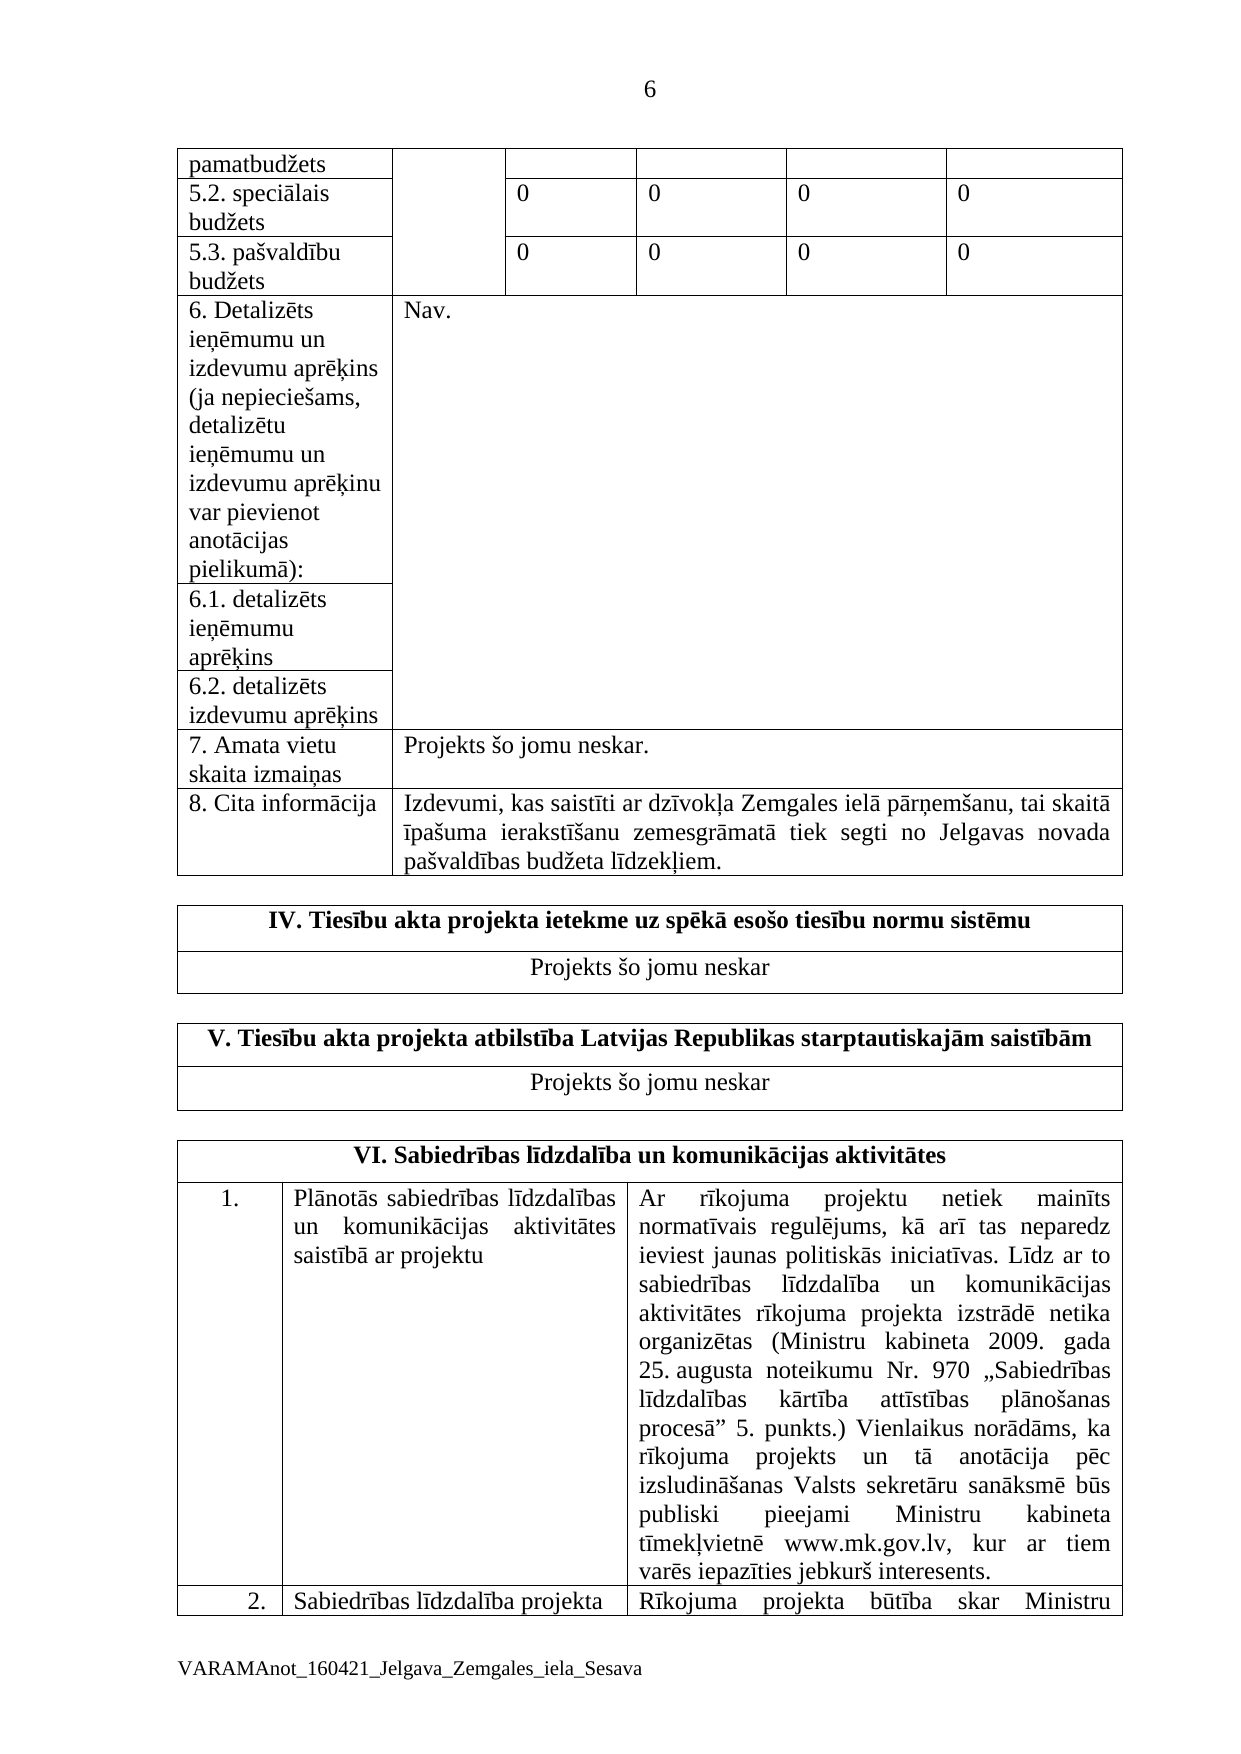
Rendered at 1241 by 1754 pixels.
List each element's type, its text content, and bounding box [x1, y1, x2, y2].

table_cell 0 [787, 149, 946, 177]
table_cell 0 [506, 179, 636, 236]
table_cell Ar rīkojuma projektu netiek mainīts normatīvais regulējums, kā arī tas neparedz ieviest jaunas politiskās iniciatīvas. Līdz ar to sabiedrības līdzdalība un komunikācijas aktivitātes rīkojuma projekta izstrādē netika organizētas (Ministru kabineta 2009. gada 25. augusta noteikumu Nr. 970 „Sabiedrības līdzdalības kārtība attīstības plānošanas procesā” 5. punkts.) Vienlaikus norādāms, ka rīkojuma projekts un tā anotācija pēc izsludināšanas Valsts sekretāru sanāksmē būs publiski pieejami Ministru kabineta tīmekļvietnē www.mk.gov.lv, kur ar tiem varēs iepazīties jebkurš interesents. [628, 1183, 1122, 1585]
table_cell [283, 1586, 627, 1615]
table_cell Projekts šo jomu neskar [178, 952, 1122, 993]
table_cell Izdevumi, kas saistīti ar dzīvokļa Zemgales ielā pārņemšanu, tai skaitā īpašuma ierakstīšanu zemesgrāmatā tiek segti no Jelgavas novada pašvaldības budžeta līdzekļiem. [393, 789, 1122, 875]
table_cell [178, 149, 392, 177]
table_cell Plānotās sabiedrības līdzdalības un komunikācijas aktivitātes saistībā ar projektu [283, 1183, 627, 1585]
table_header V. Tiesību akta projekta atbilstība Latvijas Republikas starptautiskajām saistībām [178, 1024, 1122, 1066]
table_cell Projekts šo jomu neskar. [393, 730, 1122, 787]
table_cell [628, 1586, 1122, 1615]
table_cell 7. Amata vietu skaita izmaiņas [178, 730, 392, 787]
table_cell 0 [787, 237, 946, 294]
table_header IV. Tiesību akta projekta ietekme uz spēkā esošo tiesību normu sistēmu [178, 906, 1122, 951]
table_cell Projekts šo jomu neskar [178, 1067, 1122, 1110]
table_cell 8. Cita informācija [178, 789, 392, 875]
table_cell 0 [637, 179, 786, 236]
table_cell 6.2. detalizēts izdevumu aprēķins [178, 671, 392, 729]
table_cell 0 [506, 149, 636, 177]
table_cell 5.2. speciālais budžets [178, 179, 392, 236]
table_cell 0 [637, 149, 786, 177]
table_cell 0 [947, 179, 1122, 236]
table_cell 6. Detalizēts ieņēmumu un izdevumu aprēķins (ja nepieciešams, detalizētu ieņēmumu un izdevumu aprēķinu var pievienot anotācijas pielikumā): [178, 296, 392, 583]
table_cell 0 [947, 149, 1122, 177]
table_cell 0 [637, 237, 786, 294]
table_cell 6.1. detalizēts ieņēmumu aprēķins [178, 584, 392, 670]
table_cell 2. [178, 1586, 282, 1615]
table_cell 5.3. pašvaldību budžets [178, 237, 392, 294]
table_cell 0 [947, 237, 1122, 294]
table_cell Nav. [393, 296, 1122, 729]
table_header VI. Sabiedrības līdzdalība un komunikācijas aktivitātes [178, 1141, 1122, 1182]
table_cell 0 [787, 179, 946, 236]
table_cell 0 [506, 237, 636, 294]
table_cell 1. [178, 1183, 282, 1585]
